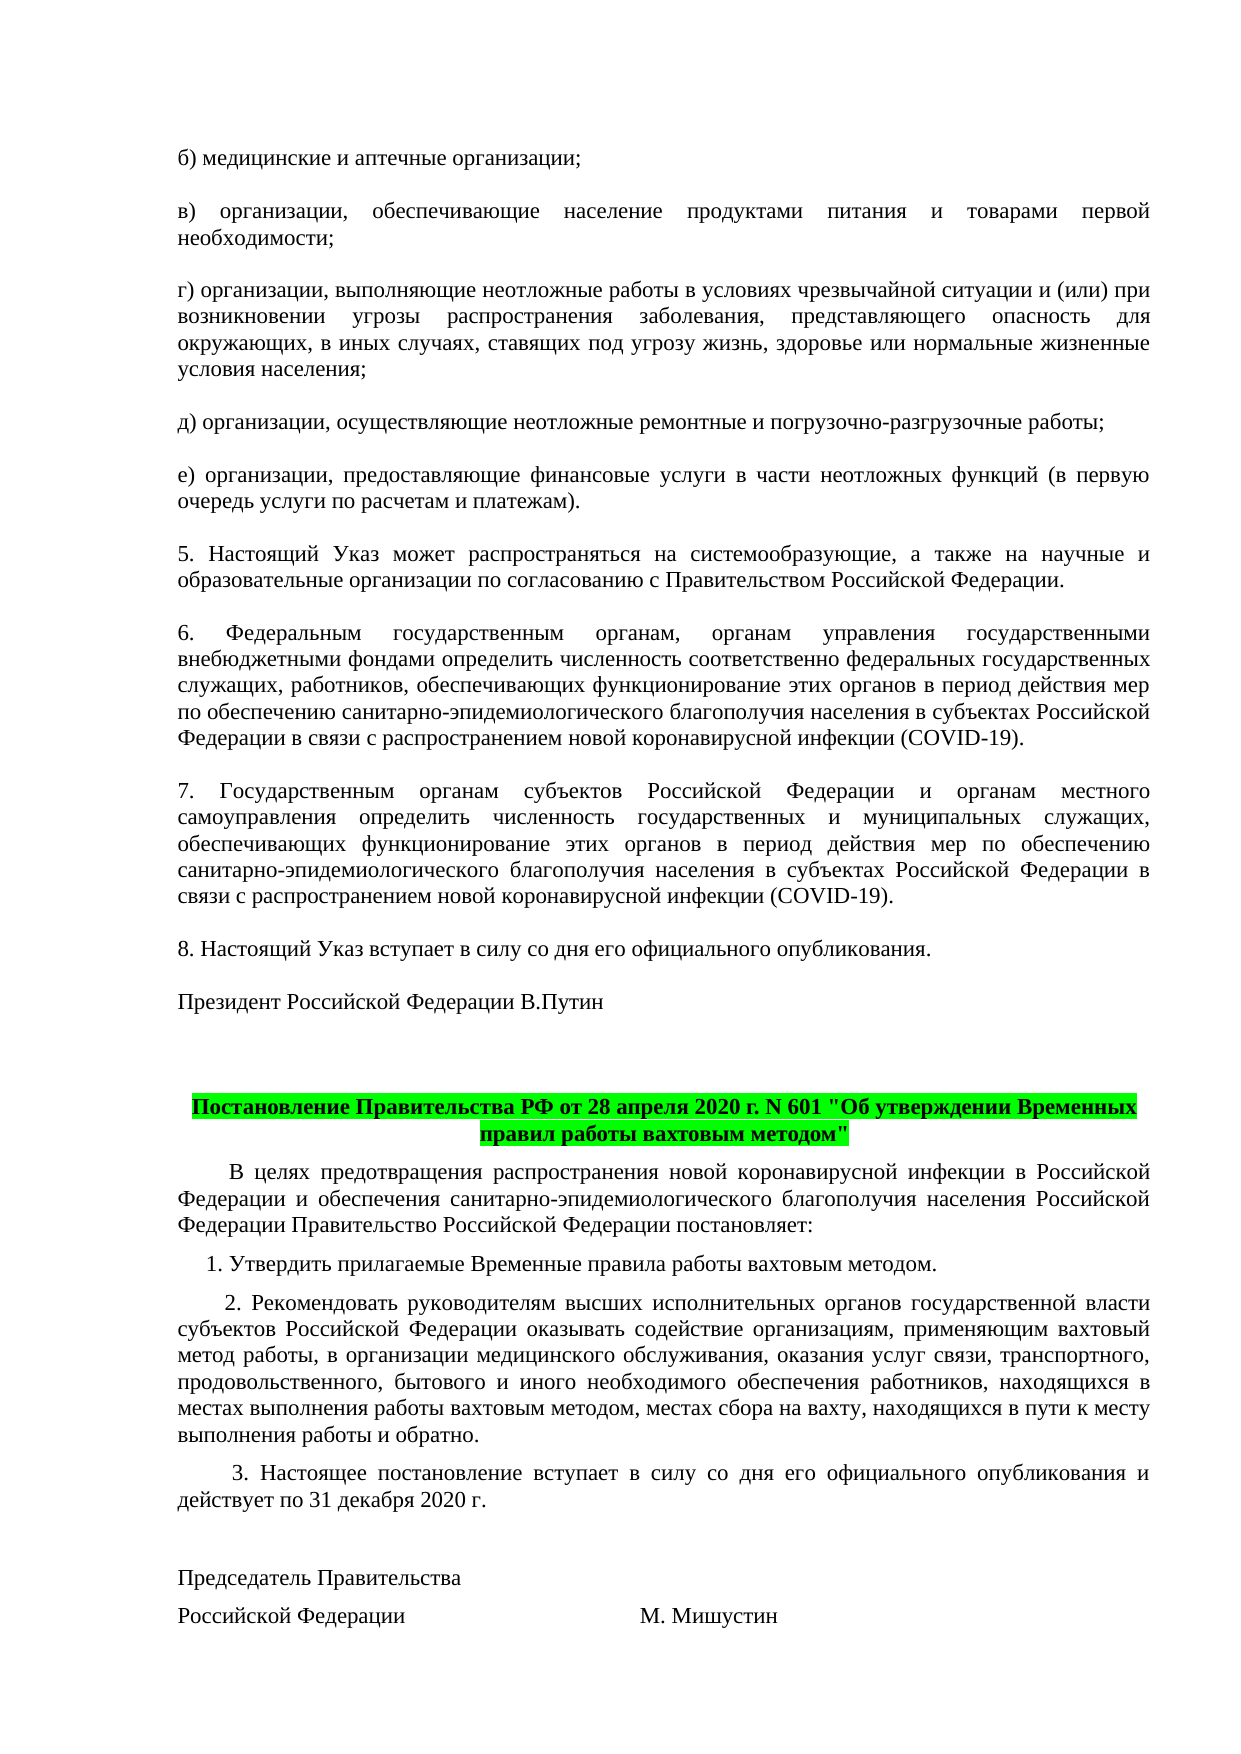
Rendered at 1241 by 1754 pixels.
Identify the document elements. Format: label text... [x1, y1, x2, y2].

text 7. Государственным органам субъектов Российской Федерации и органам местного самоуправления определить численность государственных и муниципальных служащих, обеспечивающих функционирование этих органов в период действия мер по обеспечению санитарно-эпидемиологического благополучия населения в субъектах Российской Федерации в связи с распространением новой коронавирусной инфекции (COVID-19). [177, 777, 1152, 909]
text г) организации, выполняющие неотложные работы в условиях чрезвычайной ситуации и (или) при возникновении угрозы распространения заболевания, представляющего опасность для окружающих, в иных случаях, ставящих под угрозу жизнь, здоровье или нормальные жизненные условия населения; [177, 276, 1152, 382]
text Председатель Правительства [177, 1563, 1152, 1590]
text 5. Настоящий Указ может распространяться на системообразующие, а также на научные и образовательные организации по согласованию с Правительством Российской Федерации. [177, 540, 1152, 592]
text 6. Федеральным государственным органам, органам управления государственными внебюджетными фондами определить численность соответственно федеральных государственных служащих, работников, обеспечивающих функционирование этих органов в период действия мер по обеспечению санитарно-эпидемиологического благополучия населения в субъектах Российской Федерации в связи с распространением новой коронавирусной инфекции (COVID-19). [177, 619, 1152, 751]
text 2. Рекомендовать руководителям высших исполнительных органов государственной власти субъектов Российской Федерации оказывать содействие организациям, применяющим вахтовый метод работы, в организации медицинского обслуживания, оказания услуг связи, транспортного, продовольственного, бытового и иного необходимого обеспечения работников, находящихся в местах выполнения работы вахтовым методом, местах сбора на вахту, находящихся в пути к месту выполнения работы и обратно. [177, 1289, 1152, 1447]
text в) организации, обеспечивающие население продуктами питания и товарами первой необходимости; [177, 197, 1152, 250]
text Президент Российской Федерации В.Путин [177, 988, 1152, 1014]
text 1. Утвердить прилагаемые Временные правила работы вахтовым методом. [177, 1250, 1152, 1276]
text д) организации, осуществляющие неотложные ремонтные и погрузочно-разгрузочные работы; [177, 408, 1152, 434]
text е) организации, предоставляющие финансовые услуги в части неотложных функций (в первую очередь услуги по расчетам и платежам). [177, 461, 1152, 513]
text В целях предотвращения распространения новой коронавирусной инфекции в Российской Федерации и обеспечения санитарно-эпидемиологического благополучия населения Российской Федерации Правительство Российской Федерации постановляет: [177, 1158, 1152, 1237]
text Российской Федерации М. Мишустин [177, 1602, 1152, 1629]
text 8. Настоящий Указ вступает в силу со дня его официального опубликования. [177, 935, 1152, 961]
text б) медицинские и аптечные организации; [177, 144, 1152, 171]
text Постановление Правительства РФ от 28 апреля 2020 г. N 601 "Об утверждении Временных правил работы вахтовым методом" [177, 1093, 1152, 1146]
text 3. Настоящее постановление вступает в силу со дня его официального опубликования и действует по 31 декабря 2020 г. [177, 1459, 1152, 1512]
